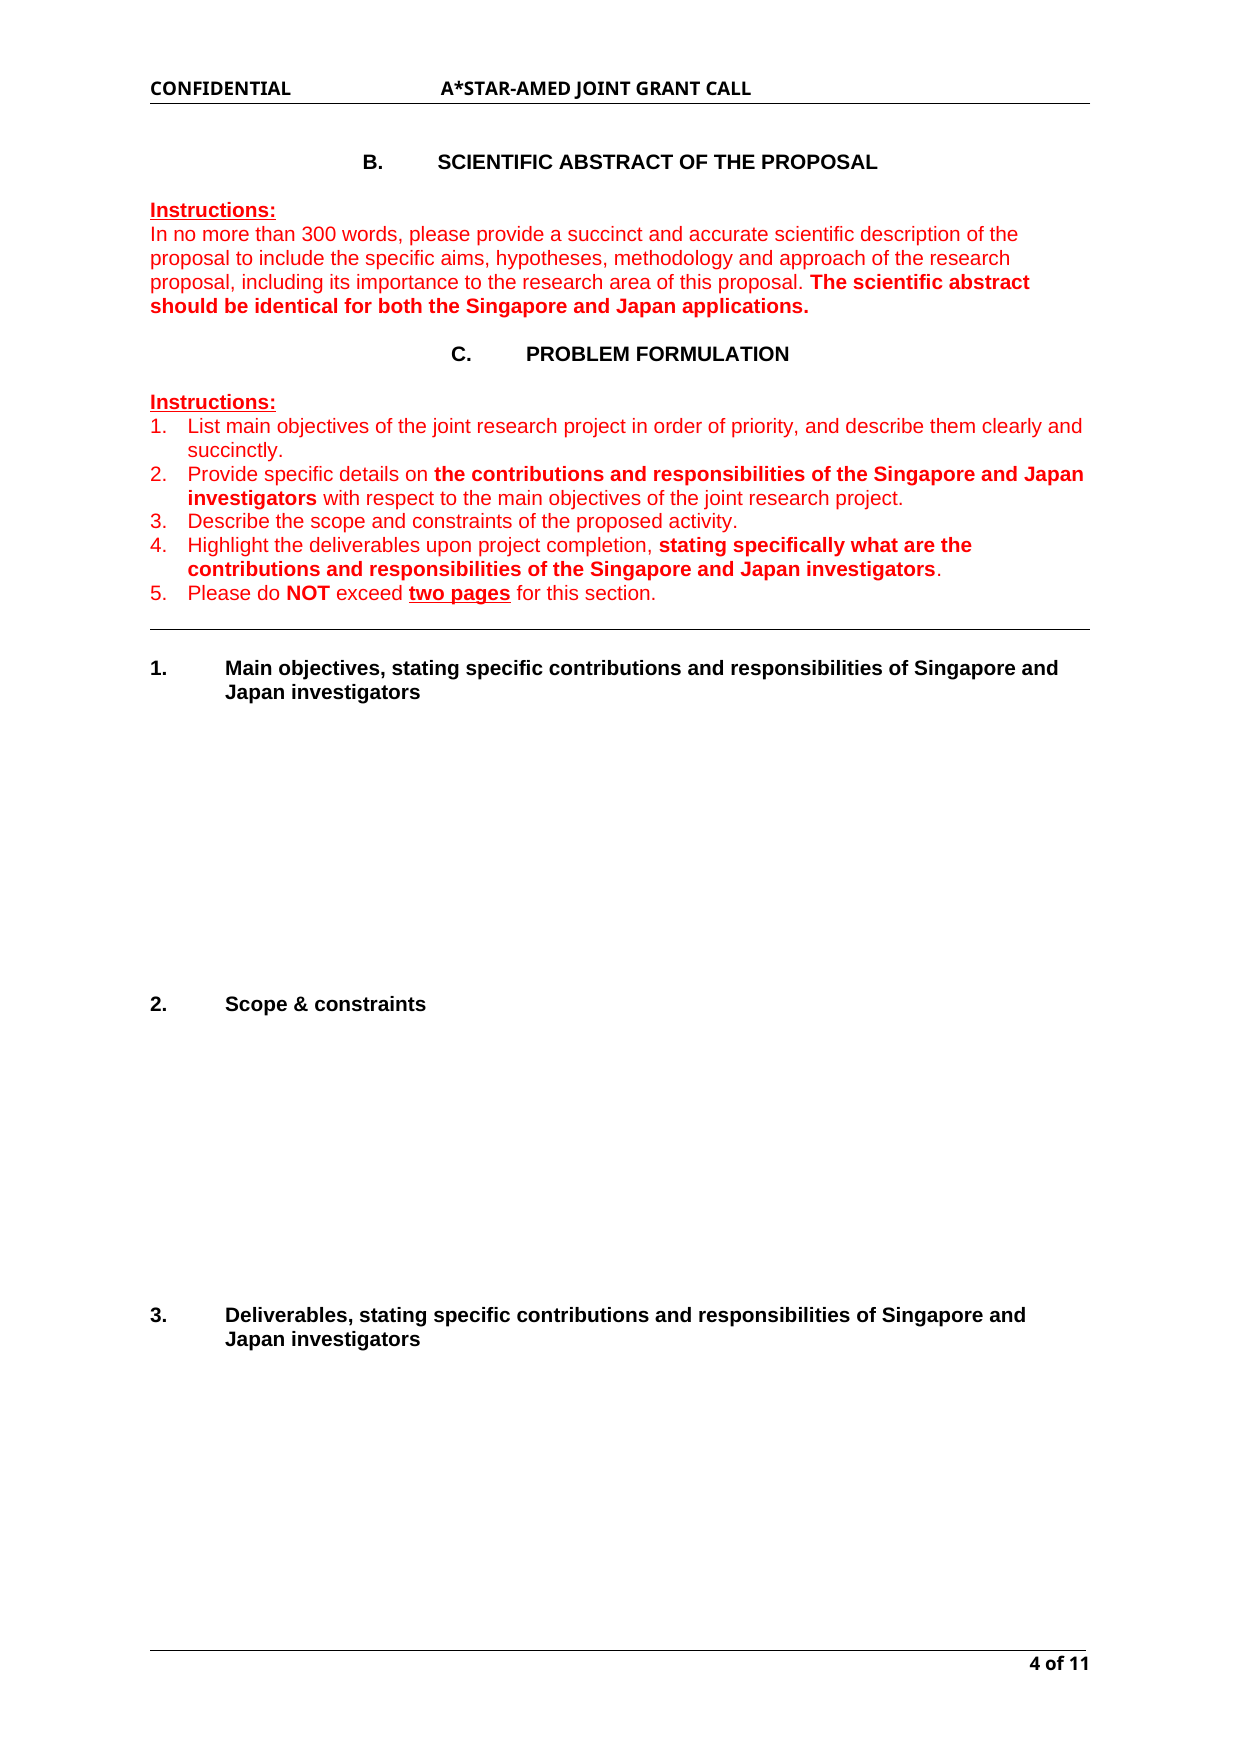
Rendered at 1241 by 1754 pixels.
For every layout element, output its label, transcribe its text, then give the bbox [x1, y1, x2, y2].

text In no more than 300 words, please provide a succinct and accurate scientific description of the proposal to include the specific aims, hypotheses, methodology and approach of the research proposal, including its importance to the research area of this proposal. The scientific abstract should be identical for both the Singapore and Japan applications. [150, 222, 1090, 318]
list Scope & constraints [150, 992, 1090, 1016]
text Instructions: [150, 389, 1090, 413]
list Provide specific details on the contributions and responsibilities of the Singapore and Japan investigators with respect to the main objectives of the joint research project. [150, 461, 1090, 509]
list Deliverables, stating specific contributions and responsibilities of Singapore and Japan investigators [150, 1303, 1090, 1351]
text Instructions: [150, 198, 1090, 222]
list Highlight the deliverables upon project completion, stating specifically what are the contributions and responsibilities of the Singapore and Japan investigators. [150, 533, 1090, 581]
list Describe the scope and constraints of the proposed activity. [150, 509, 1090, 533]
text C. PROBLEM FORMULATION [150, 342, 1090, 366]
list Please do NOT exceed two pages for this section. [150, 581, 1090, 605]
text B. SCIENTIFIC ABSTRACT OF THE PROPOSAL [150, 150, 1090, 174]
list List main objectives of the joint research project in order of priority, and describe them clearly and succinctly. [150, 413, 1090, 461]
list Main objectives, stating specific contributions and responsibilities of Singapore and Japan investigators [150, 656, 1090, 704]
